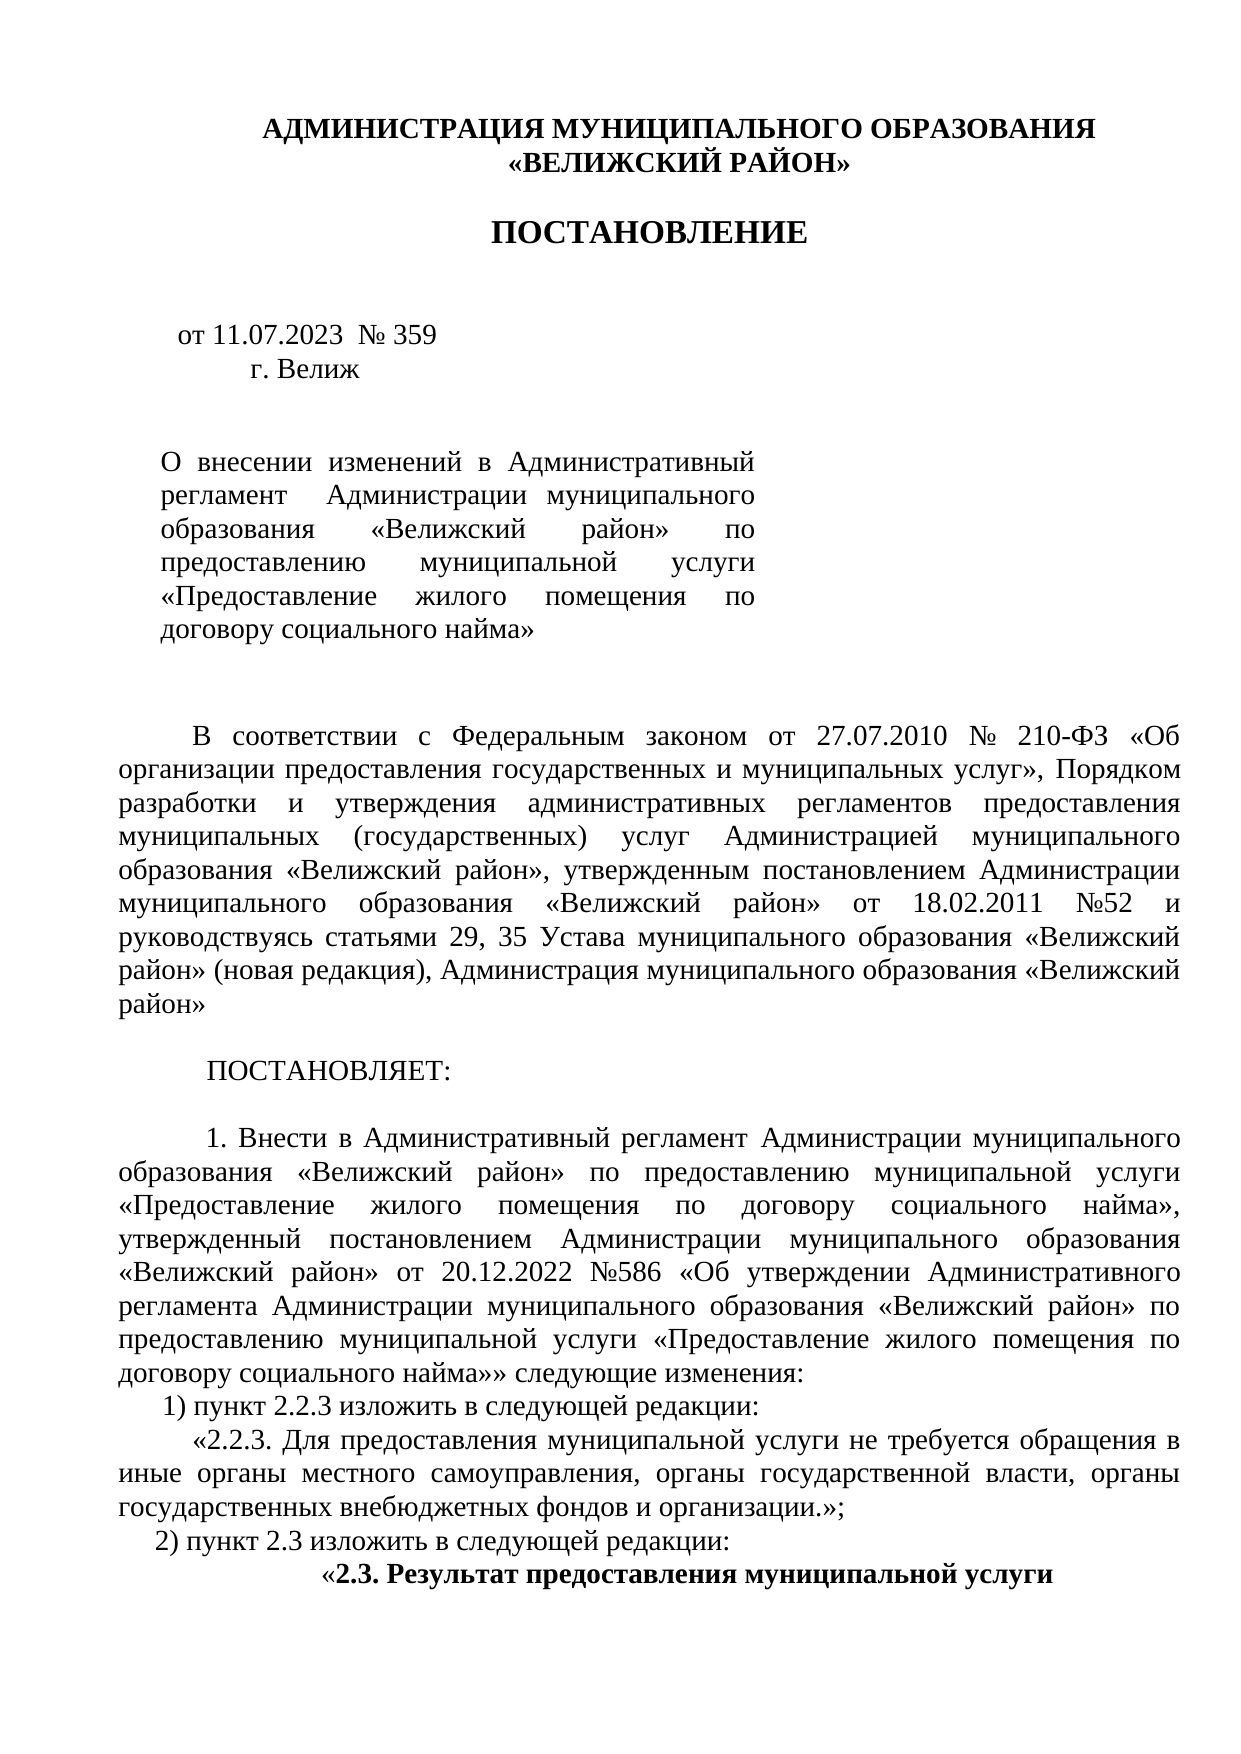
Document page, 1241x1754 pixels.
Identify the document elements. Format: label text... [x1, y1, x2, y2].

text ПОСТАНОВЛЯЕТ: [118, 1053, 1181, 1087]
text 1. Внести в Административный регламент Администрации муниципального образования «Велижский район» по предоставлению муниципальной услуги «Предоставление жилого помещения по договору социального найма», утвержденный постановлением Администрации муниципального образования «Велижский район» от 20.12.2022 №586 «Об утверждении Административного регламента Администрации муниципального образования «Велижский район» по предоставлению муниципальной услуги «Предоставление жилого помещения по договору социального найма»» следующие изменения: [118, 1120, 1181, 1388]
text 2) пункт 2.3 изложить в следующей редакции: [118, 1523, 1181, 1556]
text «ВЕЛИЖСКИЙ РАЙОН» [118, 145, 1181, 178]
text г. Велиж [118, 351, 1181, 384]
text ПОСТАНОВЛЕНИЕ [138, 212, 1162, 250]
text «2.3. Результат предоставления муниципальной услуги [118, 1556, 1181, 1590]
text В соответствии с Федеральным законом от 27.07.2010 № 210-ФЗ «Об организации предоставления государственных и муниципальных услуг», Порядком разработки и утверждения административных регламентов предоставления муниципальных (государственных) услуг Администрацией муниципального образования «Велижский район», утвержденным постановлением Администрации муниципального образования «Велижский район» от 18.02.2011 №52 и руководствуясь статьями 29, 35 Устава муниципального образования «Велижский район» (новая редакция), Администрация муниципального образования «Велижский район» [118, 718, 1181, 1019]
text 1) пункт 2.2.3 изложить в следующей редакции: [118, 1388, 1181, 1422]
text «2.2.3. Для предоставления муниципальной услуги не требуется обращения в иные органы местного самоуправления, органы государственной власти, органы государственных внебюджетных фондов и организации.»; [118, 1422, 1181, 1523]
text от 11.07.2023 № 359 [118, 317, 1181, 351]
text АДМИНИСТРАЦИЯ МУНИЦИПАЛЬНОГО ОБРАЗОВАНИЯ [118, 111, 1181, 145]
